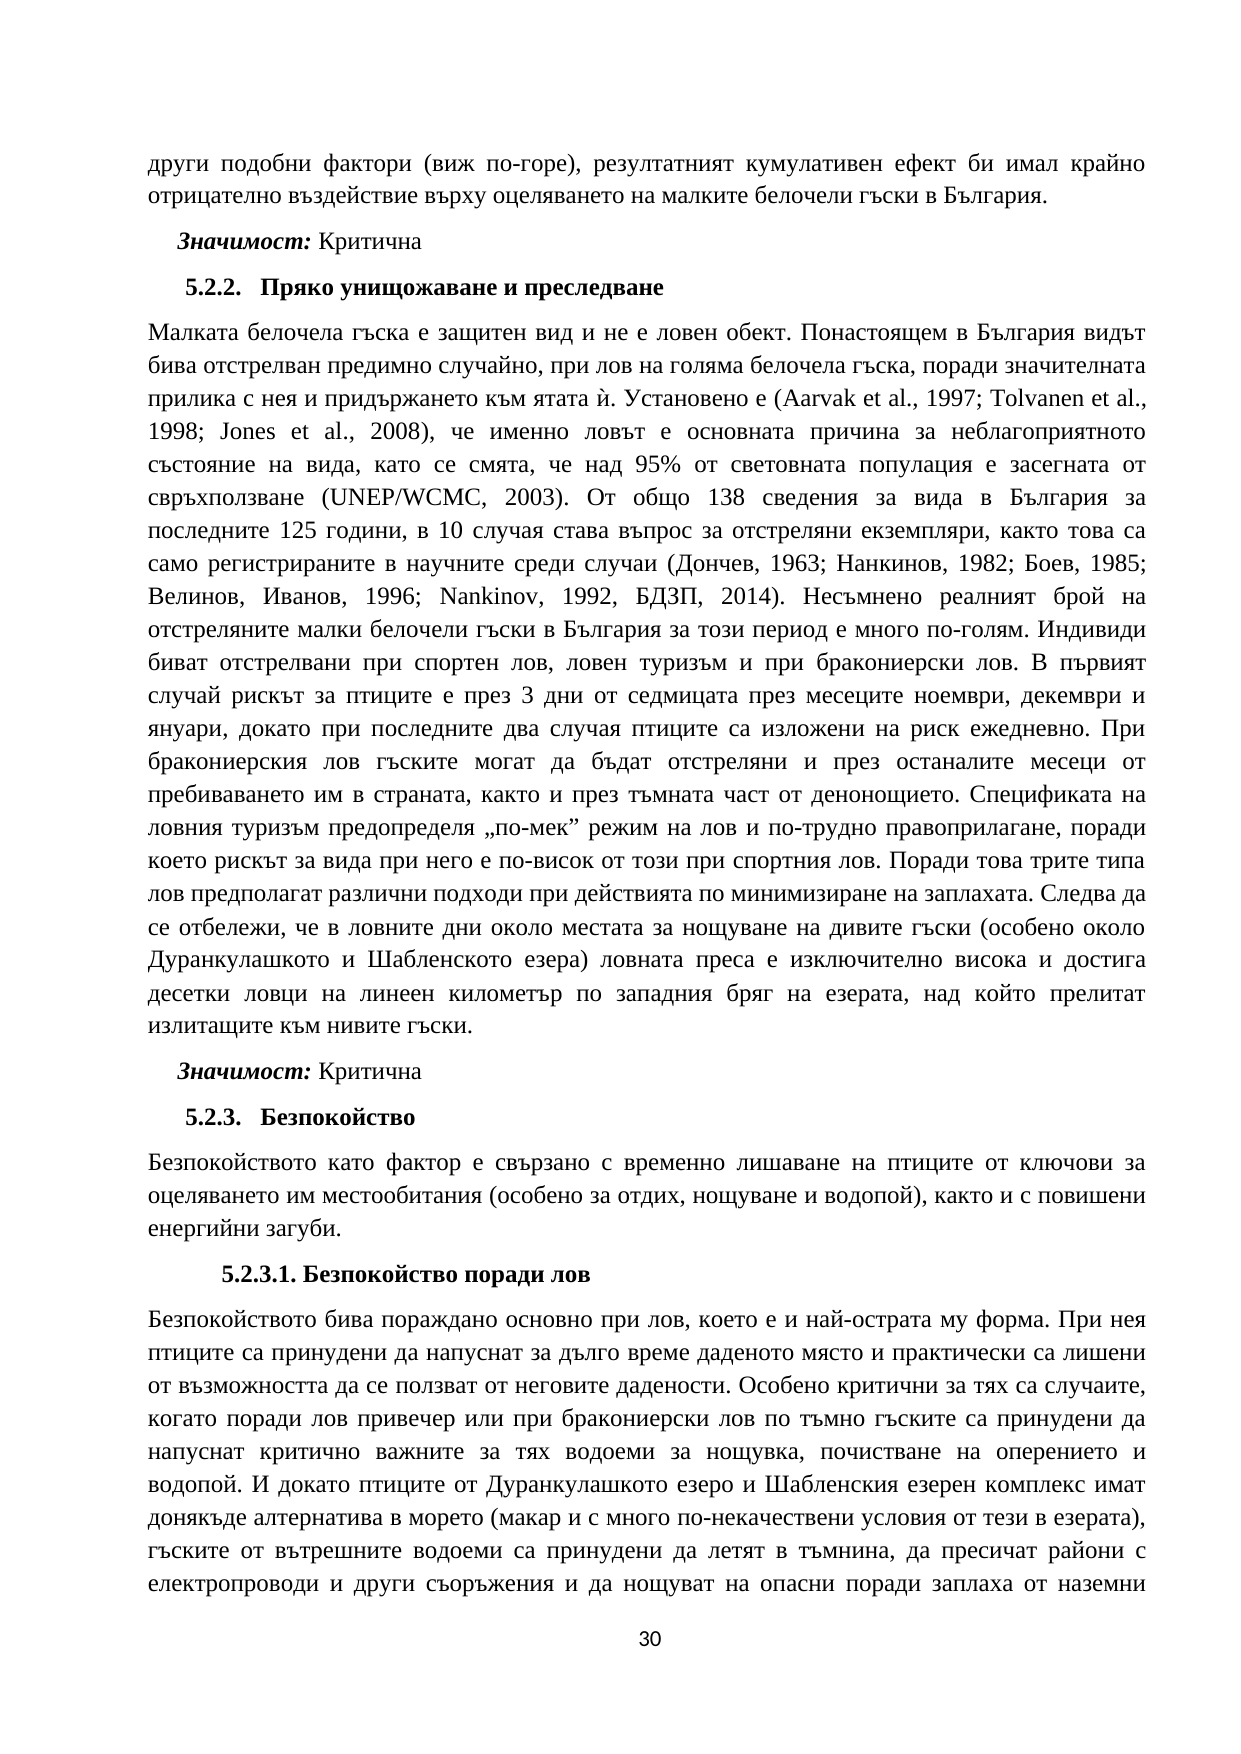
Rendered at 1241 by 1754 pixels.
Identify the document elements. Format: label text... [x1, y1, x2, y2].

text 5.2.3.1. Безпокойство поради лов [148, 1259, 1147, 1287]
text Значимост: Критична [148, 1056, 1147, 1085]
text Значимост: Критична [148, 226, 1147, 255]
list Безпокойство [185, 1102, 1147, 1130]
text Малката белочела гъска е защитен вид и не е ловен обект. Понастоящем в България видът бива отстрелван предимно случайно, при лов на голяма белочела гъска, поради значителната прилика с нея и придържането към ятата ѝ. Установено е (Aarvak et al., 1997; Tolvanen et al., 1998; Jones et al., 2008), че именно ловът е основната причина за неблагоприятното състояние на вида, като се смята, че над 95% от световната популация е засегната от свръхползване (UNEP/WCMC, 2003). От общо 138 сведения за вида в България за последните 125 години, в 10 случая става въпрос за отстреляни екземпляри, както това са само регистрираните в научните среди случаи (Дончев, 1963; Нанкинов, 1982; Боев, 1985; Велинов, Иванов, 1996; Nankinov, 1992, БДЗП, 2014). Несъмнено реалният брой на отстреляните малки белочели гъски в България за този период е много по-голям. Индивиди биват отстрелвани при спортен лов, ловен туризъм и при бракониерски лов. В първият случай рискът за птиците е през 3 дни от седмицата през месеците ноември, декември и януари, докато при последните два случая птиците са изложени на риск ежедневно. При бракониерския лов гъските могат да бъдат отстреляни и през останалите месеци от пребиваването им в страната, както и през тъмната част от денонощието. Спецификата на ловния туризъм предопределя „по-мек” режим на лов и по-трудно правоприлагане, поради което рискът за вида при него е по-висок от този при спортния лов. Поради това трите типа лов предполагат различни подходи при действията по минимизиране на заплахата. Следва да се отбележи, че в ловните дни около местата за нощуване на дивите гъски (особено около Дуранкулашкото и Шабленското езера) ловната преса е изключително висока и достига десетки ловци на линеен километър по западния бряг на езерата, над който прелитат излитащите към нивите гъски. [148, 317, 1147, 1039]
list Пряко унищожаване и преследване [185, 272, 1147, 300]
text Безпокойството като фактор е свързано с временно лишаване на птиците от ключови за оцеляването им местообитания (особено за отдих, нощуване и водопой), както и с повишени енергийни загуби. [148, 1147, 1147, 1242]
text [148, 1304, 1147, 1597]
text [148, 148, 1147, 209]
